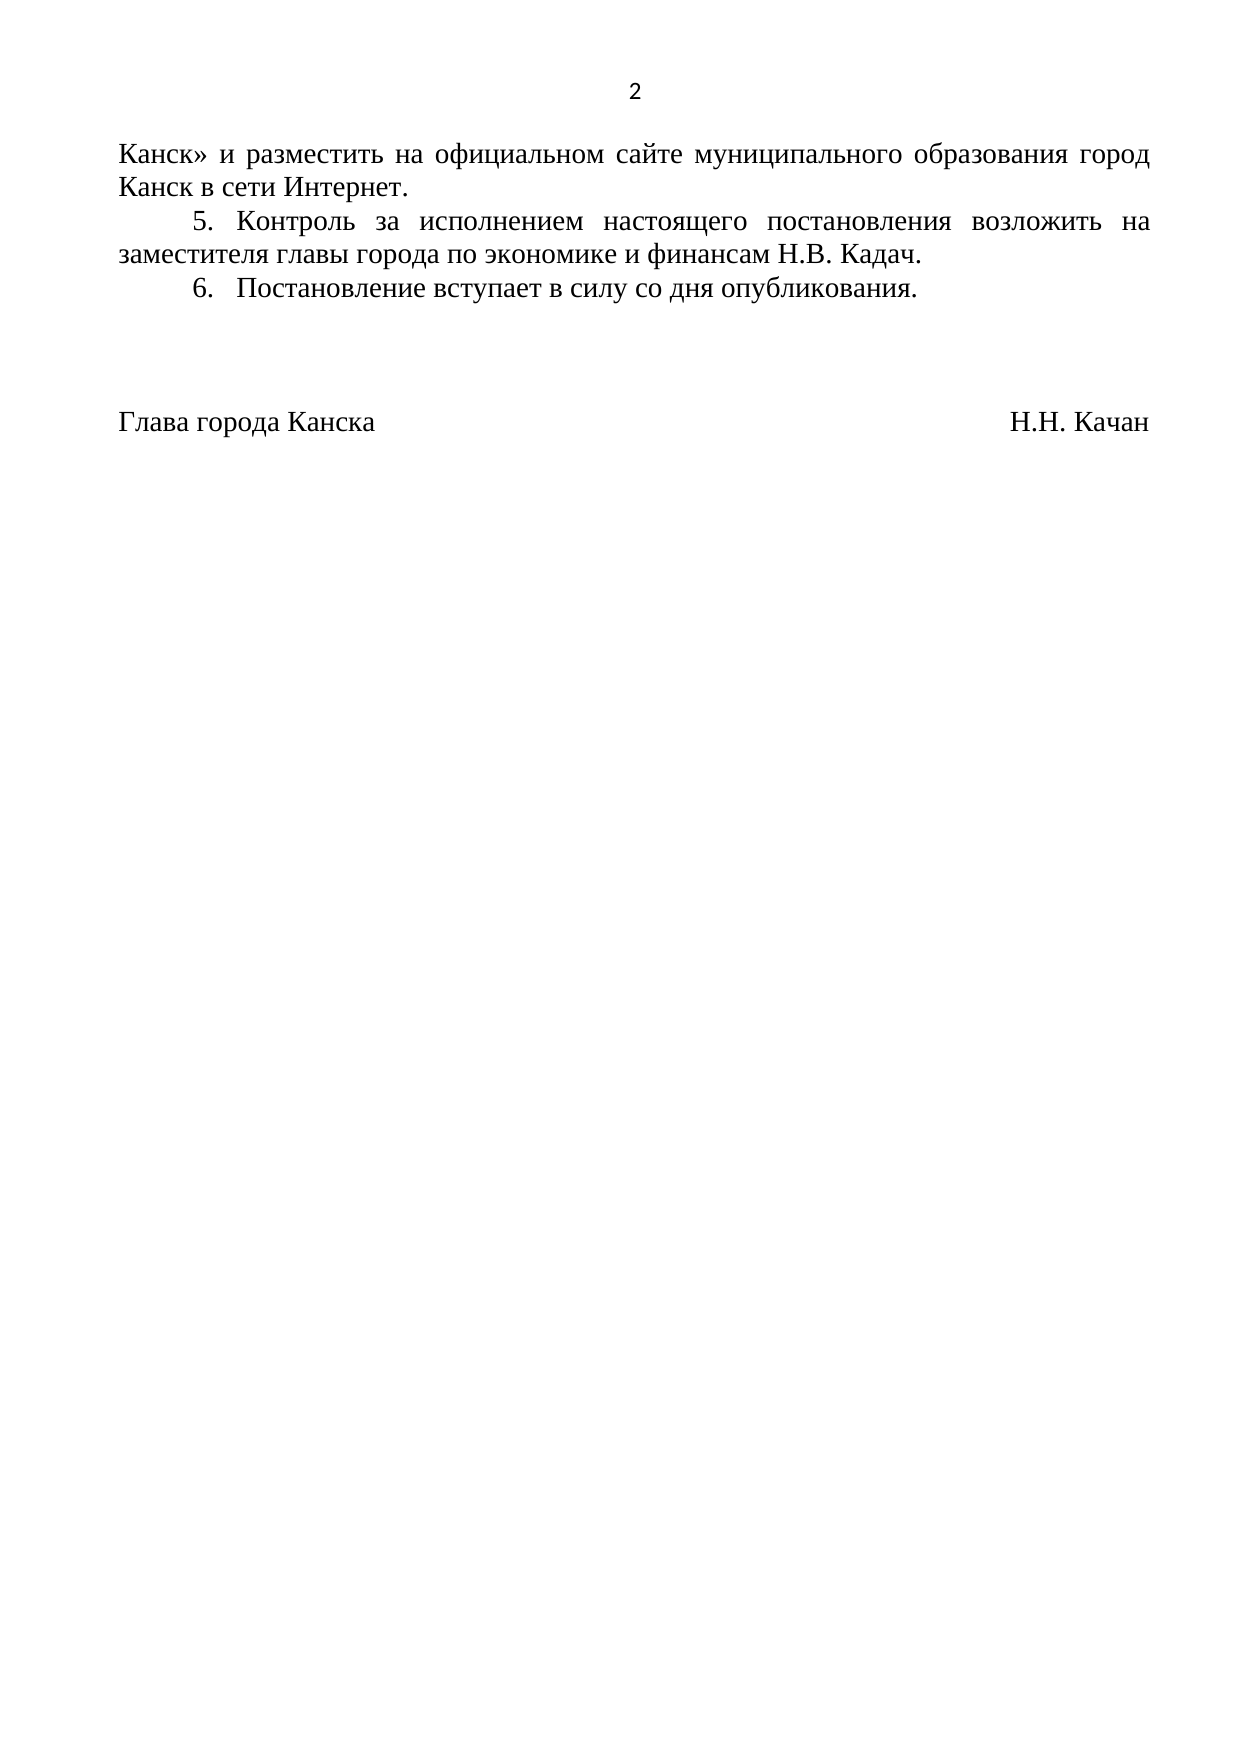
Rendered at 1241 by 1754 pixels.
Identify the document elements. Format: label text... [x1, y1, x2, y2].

text Глава города Канска Н.Н. Качан [118, 404, 1152, 438]
list Контроль за исполнением настоящего постановления возложить на заместителя главы города по экономике и финансам Н.В. Кадач. [118, 203, 1152, 270]
list Постановление вступает в силу со дня опубликования. [118, 270, 1152, 304]
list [118, 136, 1152, 203]
